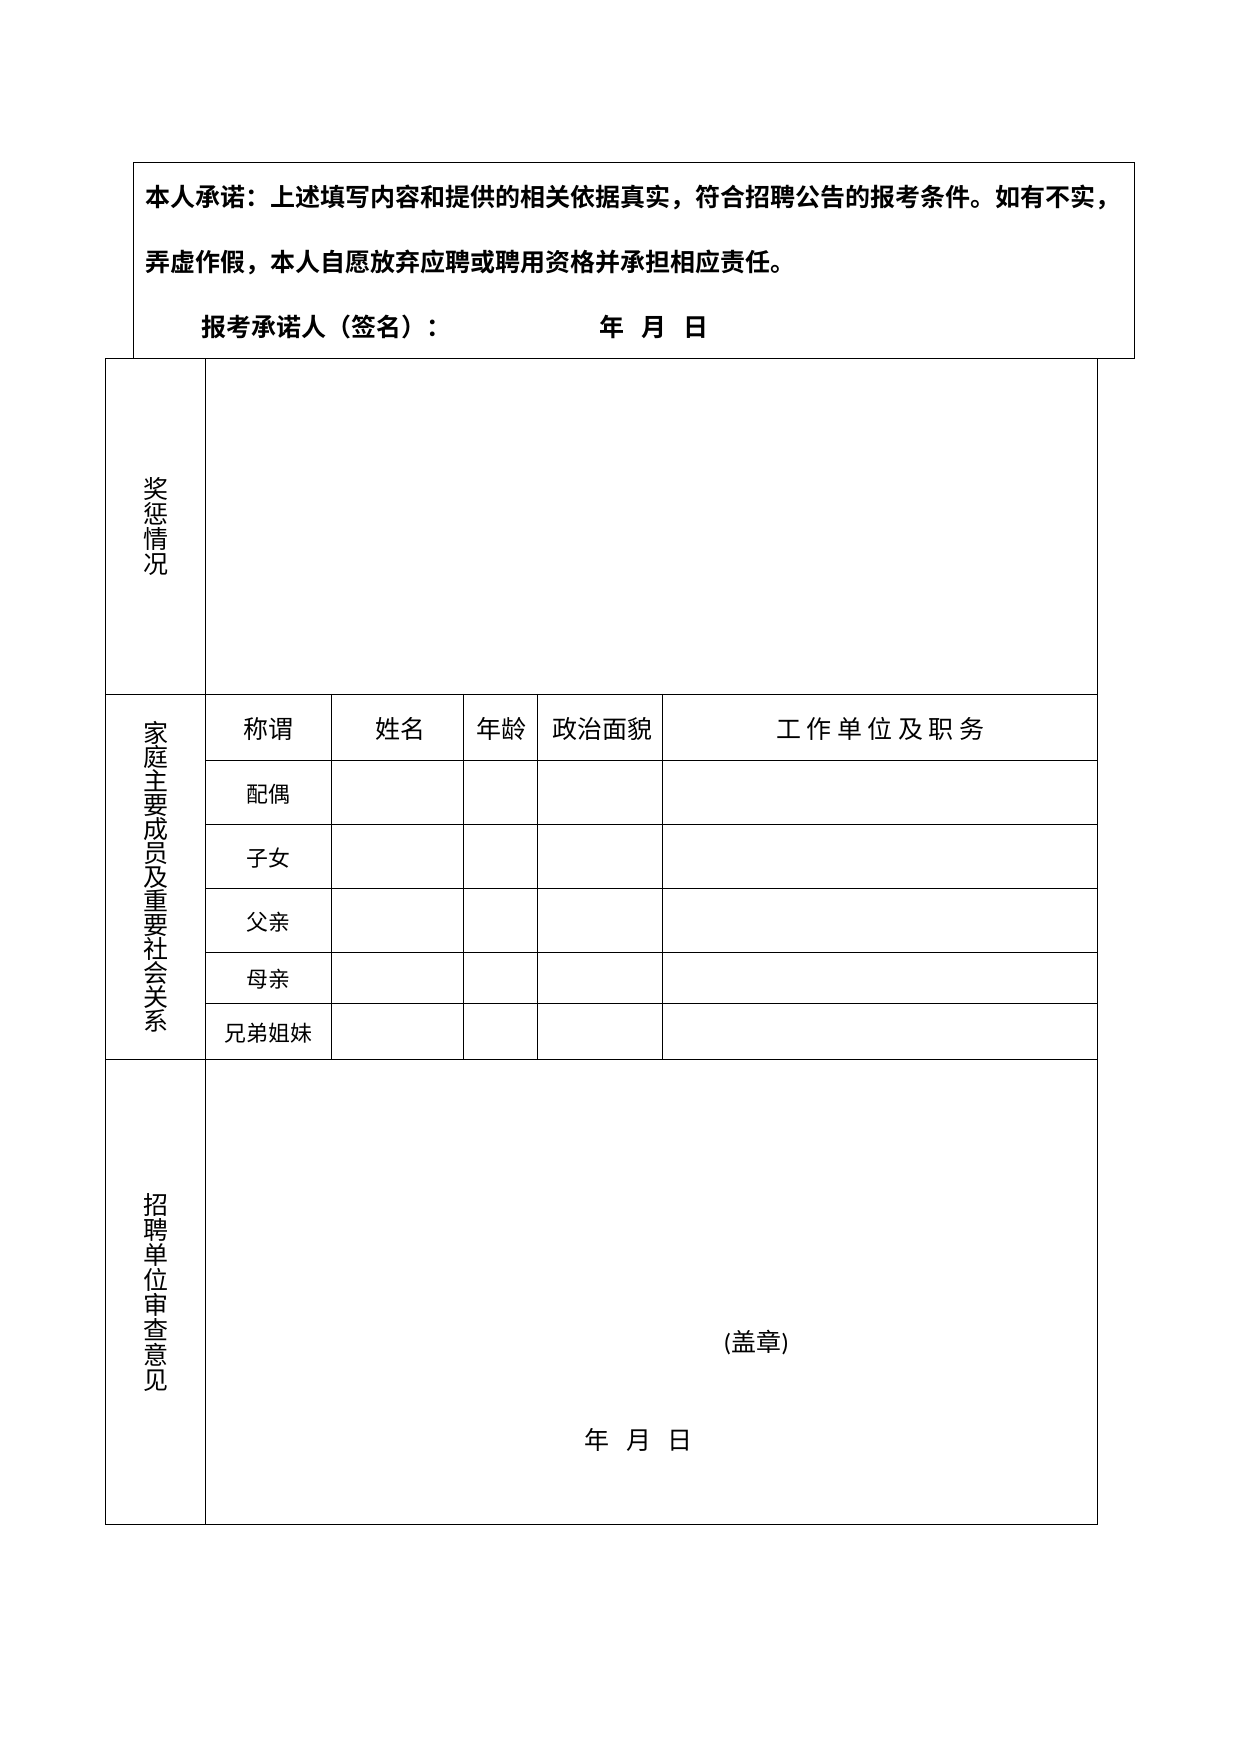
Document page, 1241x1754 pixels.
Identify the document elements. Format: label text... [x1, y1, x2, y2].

table_cell 母亲 [206, 953, 331, 1003]
table_cell 配偶 [206, 761, 331, 824]
table_cell (盖章) 年 月 日 [206, 1060, 1097, 1524]
table_cell 工 作 单 位 及 职 务 [663, 695, 1097, 760]
table_cell 子女 [206, 825, 331, 888]
table_cell [332, 761, 463, 824]
table_cell [663, 953, 1097, 1003]
table_cell 本人承诺：上述填写内容和提供的相关依据真实，符合招聘公告的报考条件。如有不实，弄虚作假，本人自愿放弃应聘或聘用资格并承担相应责任。 报考承诺人（签名）： 年 月 日 [134, 163, 1134, 358]
table_cell [663, 1004, 1097, 1059]
table_cell [538, 953, 662, 1003]
table_cell 姓名 [332, 695, 463, 760]
table_cell [464, 1004, 537, 1059]
table_cell [663, 889, 1097, 952]
table_cell [332, 1004, 463, 1059]
table_cell [464, 761, 537, 824]
table_cell [332, 825, 463, 888]
table_cell 奖惩情况 [106, 359, 205, 694]
table_cell 政治面貌 [538, 695, 662, 760]
table_cell [464, 953, 537, 1003]
table_cell [538, 761, 662, 824]
table_cell 年龄 [464, 695, 537, 760]
table_cell [663, 825, 1097, 888]
table_cell [538, 889, 662, 952]
table_cell [538, 825, 662, 888]
table_cell [464, 825, 537, 888]
table_cell 家庭主要成员及重要社会关系 [106, 695, 205, 1059]
table_cell [332, 889, 463, 952]
table_cell 招聘单位审查意见 [106, 1060, 205, 1524]
table_cell 父亲 [206, 889, 331, 952]
table_cell [332, 953, 463, 1003]
table_cell [464, 889, 537, 952]
table_cell 称谓 [206, 695, 331, 760]
table_cell [206, 359, 1097, 694]
table_cell [538, 1004, 662, 1059]
table_cell [663, 761, 1097, 824]
table_cell 兄弟姐妹 [206, 1004, 331, 1059]
